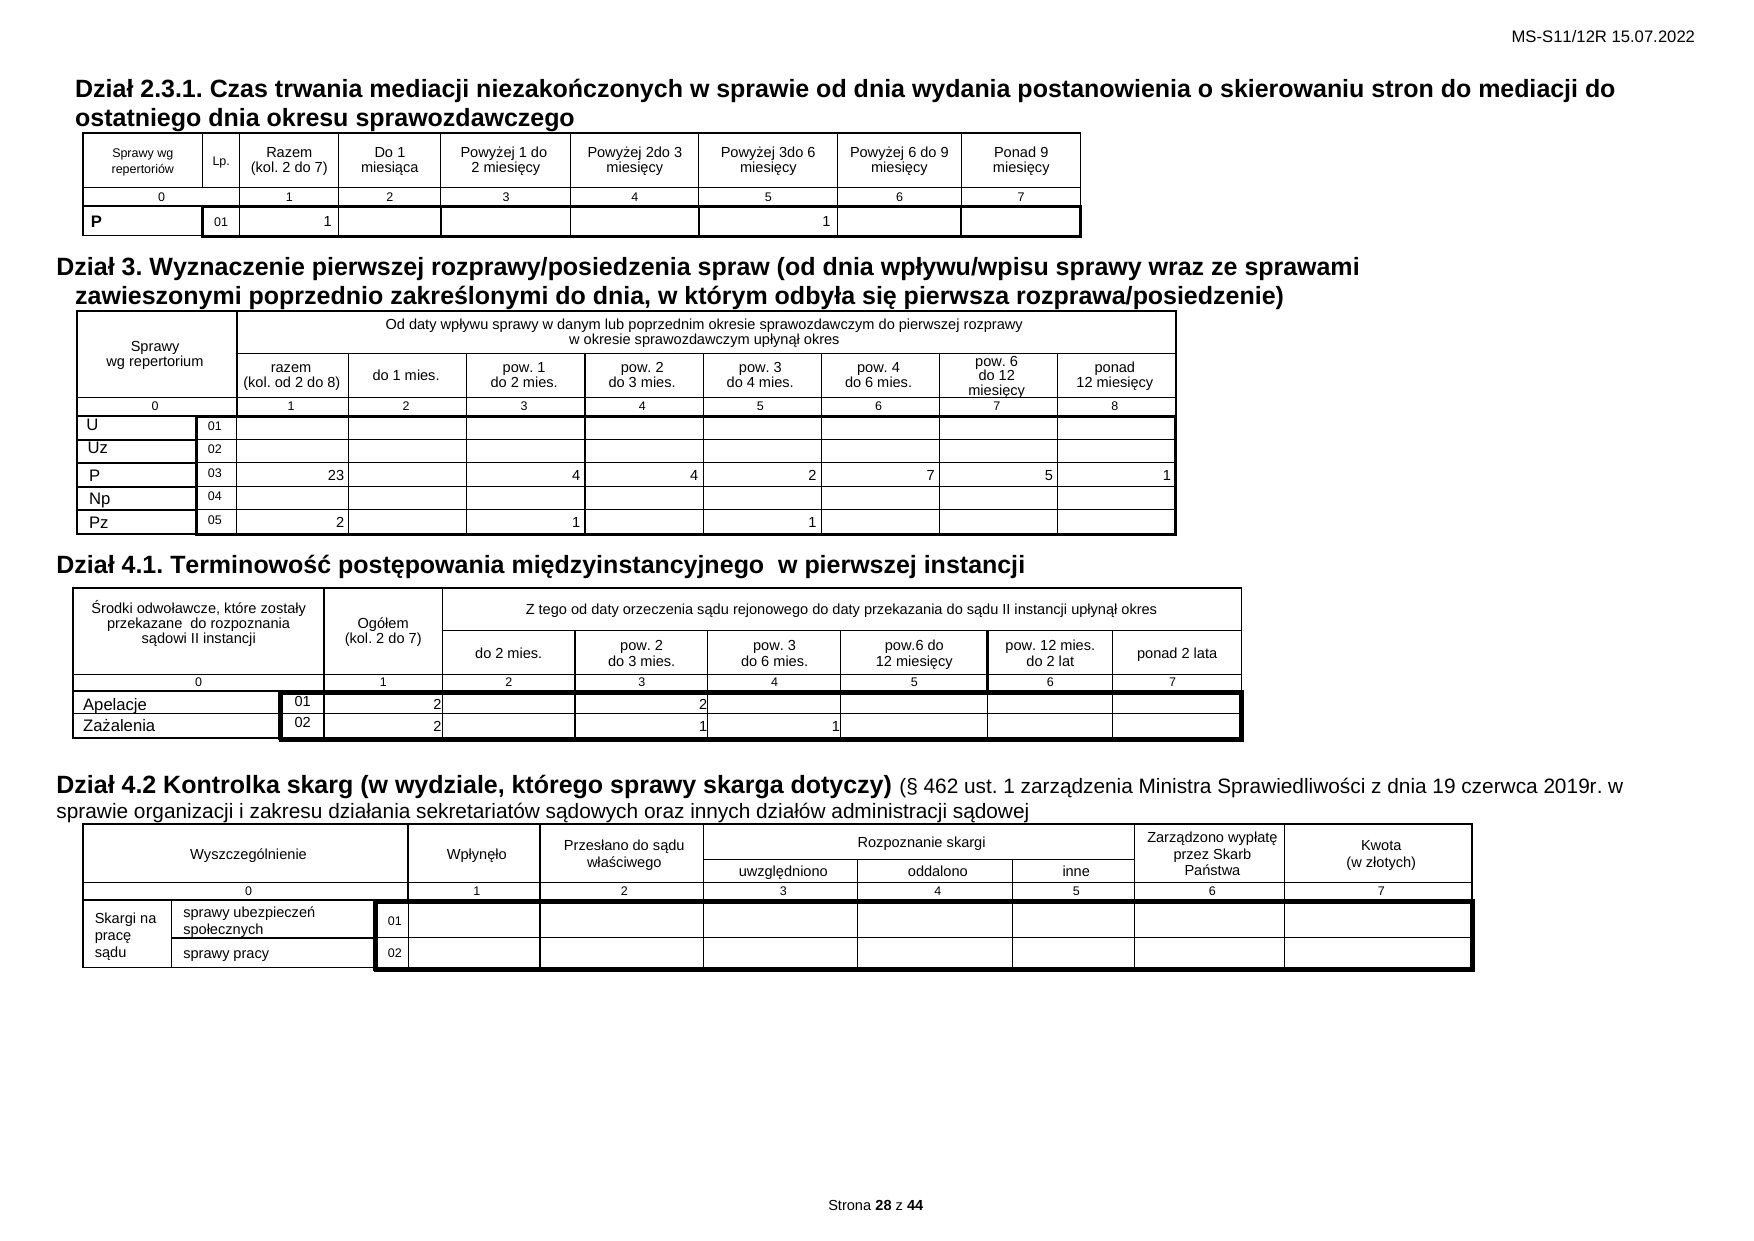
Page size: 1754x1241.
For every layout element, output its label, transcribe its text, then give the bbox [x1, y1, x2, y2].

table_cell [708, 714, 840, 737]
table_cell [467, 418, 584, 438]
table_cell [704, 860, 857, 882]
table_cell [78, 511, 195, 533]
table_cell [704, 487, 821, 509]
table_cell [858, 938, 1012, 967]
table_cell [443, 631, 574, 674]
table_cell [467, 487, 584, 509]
text Dział 2.3.1. Czas trwania mediacji niezakończonych w sprawie od dnia wydania postanowienia o skierowaniu stron do mediacji do ostatniego dnia okresu sprawozdawczego [75, 74, 1695, 132]
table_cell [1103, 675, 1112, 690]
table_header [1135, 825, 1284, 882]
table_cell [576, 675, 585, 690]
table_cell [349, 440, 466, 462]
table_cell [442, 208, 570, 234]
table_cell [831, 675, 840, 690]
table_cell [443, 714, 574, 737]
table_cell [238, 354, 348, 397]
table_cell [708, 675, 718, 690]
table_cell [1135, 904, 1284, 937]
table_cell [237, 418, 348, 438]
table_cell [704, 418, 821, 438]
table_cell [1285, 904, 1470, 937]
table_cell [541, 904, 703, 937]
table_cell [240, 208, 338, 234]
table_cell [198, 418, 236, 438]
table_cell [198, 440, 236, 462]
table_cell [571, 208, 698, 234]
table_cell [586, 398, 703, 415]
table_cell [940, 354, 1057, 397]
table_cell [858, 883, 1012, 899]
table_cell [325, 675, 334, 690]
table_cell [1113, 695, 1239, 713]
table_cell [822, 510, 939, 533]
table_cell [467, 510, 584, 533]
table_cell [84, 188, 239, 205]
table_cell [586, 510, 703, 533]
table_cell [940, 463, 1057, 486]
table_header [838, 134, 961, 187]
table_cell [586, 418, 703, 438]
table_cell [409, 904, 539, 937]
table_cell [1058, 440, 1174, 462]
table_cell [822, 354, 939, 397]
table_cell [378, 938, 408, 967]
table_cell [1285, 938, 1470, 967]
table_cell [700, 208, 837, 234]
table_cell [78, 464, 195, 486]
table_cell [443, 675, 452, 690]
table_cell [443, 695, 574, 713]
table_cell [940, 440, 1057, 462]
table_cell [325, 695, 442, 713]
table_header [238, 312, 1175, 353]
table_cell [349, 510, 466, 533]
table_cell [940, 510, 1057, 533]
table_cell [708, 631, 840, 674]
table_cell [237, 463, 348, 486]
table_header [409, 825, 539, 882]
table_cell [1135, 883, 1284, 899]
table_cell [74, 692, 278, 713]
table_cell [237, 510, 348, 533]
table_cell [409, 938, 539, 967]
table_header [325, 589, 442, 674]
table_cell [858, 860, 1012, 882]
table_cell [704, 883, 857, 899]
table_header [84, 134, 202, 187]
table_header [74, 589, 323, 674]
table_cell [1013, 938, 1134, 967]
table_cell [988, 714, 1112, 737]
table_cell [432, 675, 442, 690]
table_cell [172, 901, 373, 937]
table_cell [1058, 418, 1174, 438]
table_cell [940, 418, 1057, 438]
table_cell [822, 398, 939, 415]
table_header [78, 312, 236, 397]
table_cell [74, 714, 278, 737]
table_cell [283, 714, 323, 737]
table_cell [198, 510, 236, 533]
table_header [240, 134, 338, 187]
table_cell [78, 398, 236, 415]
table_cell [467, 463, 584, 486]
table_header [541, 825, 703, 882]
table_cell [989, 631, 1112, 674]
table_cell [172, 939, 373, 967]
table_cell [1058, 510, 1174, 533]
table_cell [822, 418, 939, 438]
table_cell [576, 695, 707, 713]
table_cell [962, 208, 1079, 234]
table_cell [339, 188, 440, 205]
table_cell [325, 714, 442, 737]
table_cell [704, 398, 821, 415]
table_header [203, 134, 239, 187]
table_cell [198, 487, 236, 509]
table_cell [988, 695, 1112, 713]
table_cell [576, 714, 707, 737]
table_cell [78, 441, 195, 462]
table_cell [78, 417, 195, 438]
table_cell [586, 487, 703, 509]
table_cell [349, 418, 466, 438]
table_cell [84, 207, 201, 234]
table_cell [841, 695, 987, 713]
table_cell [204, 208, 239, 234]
text Dział 4.2 Kontrolka skarg (w wydziale, którego sprawy skarga dotyczy) (§ 462 ust. 1 zarządzenia Ministra Sprawiedliwości z dnia 19 czerwca 2019r. w sprawie organizacji i zakresu działania sekretariatów sądowych oraz innych działów administracji sądowej [56, 770, 1695, 823]
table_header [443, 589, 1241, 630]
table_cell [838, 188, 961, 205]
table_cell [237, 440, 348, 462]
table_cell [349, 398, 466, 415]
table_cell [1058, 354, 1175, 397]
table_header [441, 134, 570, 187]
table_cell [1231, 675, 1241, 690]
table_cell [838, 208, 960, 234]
text zawieszonymi poprzednio zakreślonymi do dnia, w którym odbyła się pierwsza rozprawa/posiedzenie) [75, 281, 1695, 309]
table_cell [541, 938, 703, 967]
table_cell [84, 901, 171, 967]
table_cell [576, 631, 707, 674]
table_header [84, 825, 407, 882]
text Dział 3. Wyznaczenie pierwszej rozprawy/posiedzenia spraw (od dnia wpływu/wpisu sprawy wraz ze sprawami [56, 252, 1695, 281]
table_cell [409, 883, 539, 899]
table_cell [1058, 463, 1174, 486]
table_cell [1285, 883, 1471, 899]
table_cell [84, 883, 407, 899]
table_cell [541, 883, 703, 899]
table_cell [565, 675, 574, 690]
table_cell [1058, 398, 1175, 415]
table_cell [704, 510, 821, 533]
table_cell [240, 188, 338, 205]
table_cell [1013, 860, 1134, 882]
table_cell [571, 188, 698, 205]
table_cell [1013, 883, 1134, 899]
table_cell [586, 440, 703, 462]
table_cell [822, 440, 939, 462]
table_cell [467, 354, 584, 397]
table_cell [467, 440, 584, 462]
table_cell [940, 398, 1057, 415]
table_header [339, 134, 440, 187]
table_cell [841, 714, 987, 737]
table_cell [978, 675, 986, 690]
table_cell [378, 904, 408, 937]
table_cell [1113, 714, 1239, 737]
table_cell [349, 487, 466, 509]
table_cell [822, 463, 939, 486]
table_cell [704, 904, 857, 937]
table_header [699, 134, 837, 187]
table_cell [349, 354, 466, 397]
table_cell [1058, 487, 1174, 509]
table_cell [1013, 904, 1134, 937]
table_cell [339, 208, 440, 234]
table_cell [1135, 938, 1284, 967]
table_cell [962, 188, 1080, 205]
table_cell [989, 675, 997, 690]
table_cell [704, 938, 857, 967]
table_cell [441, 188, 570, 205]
text Dział 4.1. Terminowość postępowania międzyinstancyjnego w pierwszej instancji [56, 555, 1695, 578]
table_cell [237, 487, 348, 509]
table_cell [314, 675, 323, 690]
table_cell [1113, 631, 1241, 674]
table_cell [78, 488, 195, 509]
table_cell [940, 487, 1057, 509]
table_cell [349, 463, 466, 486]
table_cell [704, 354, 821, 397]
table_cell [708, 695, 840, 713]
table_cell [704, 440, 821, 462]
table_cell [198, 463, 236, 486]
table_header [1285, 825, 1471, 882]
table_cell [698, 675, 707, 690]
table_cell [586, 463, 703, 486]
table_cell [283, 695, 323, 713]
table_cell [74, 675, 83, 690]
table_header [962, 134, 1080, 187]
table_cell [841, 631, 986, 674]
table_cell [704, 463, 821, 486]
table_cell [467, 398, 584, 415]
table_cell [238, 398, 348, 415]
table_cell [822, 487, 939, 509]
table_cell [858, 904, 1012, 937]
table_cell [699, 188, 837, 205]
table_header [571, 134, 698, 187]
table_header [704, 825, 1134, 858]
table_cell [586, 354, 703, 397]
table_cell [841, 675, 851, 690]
